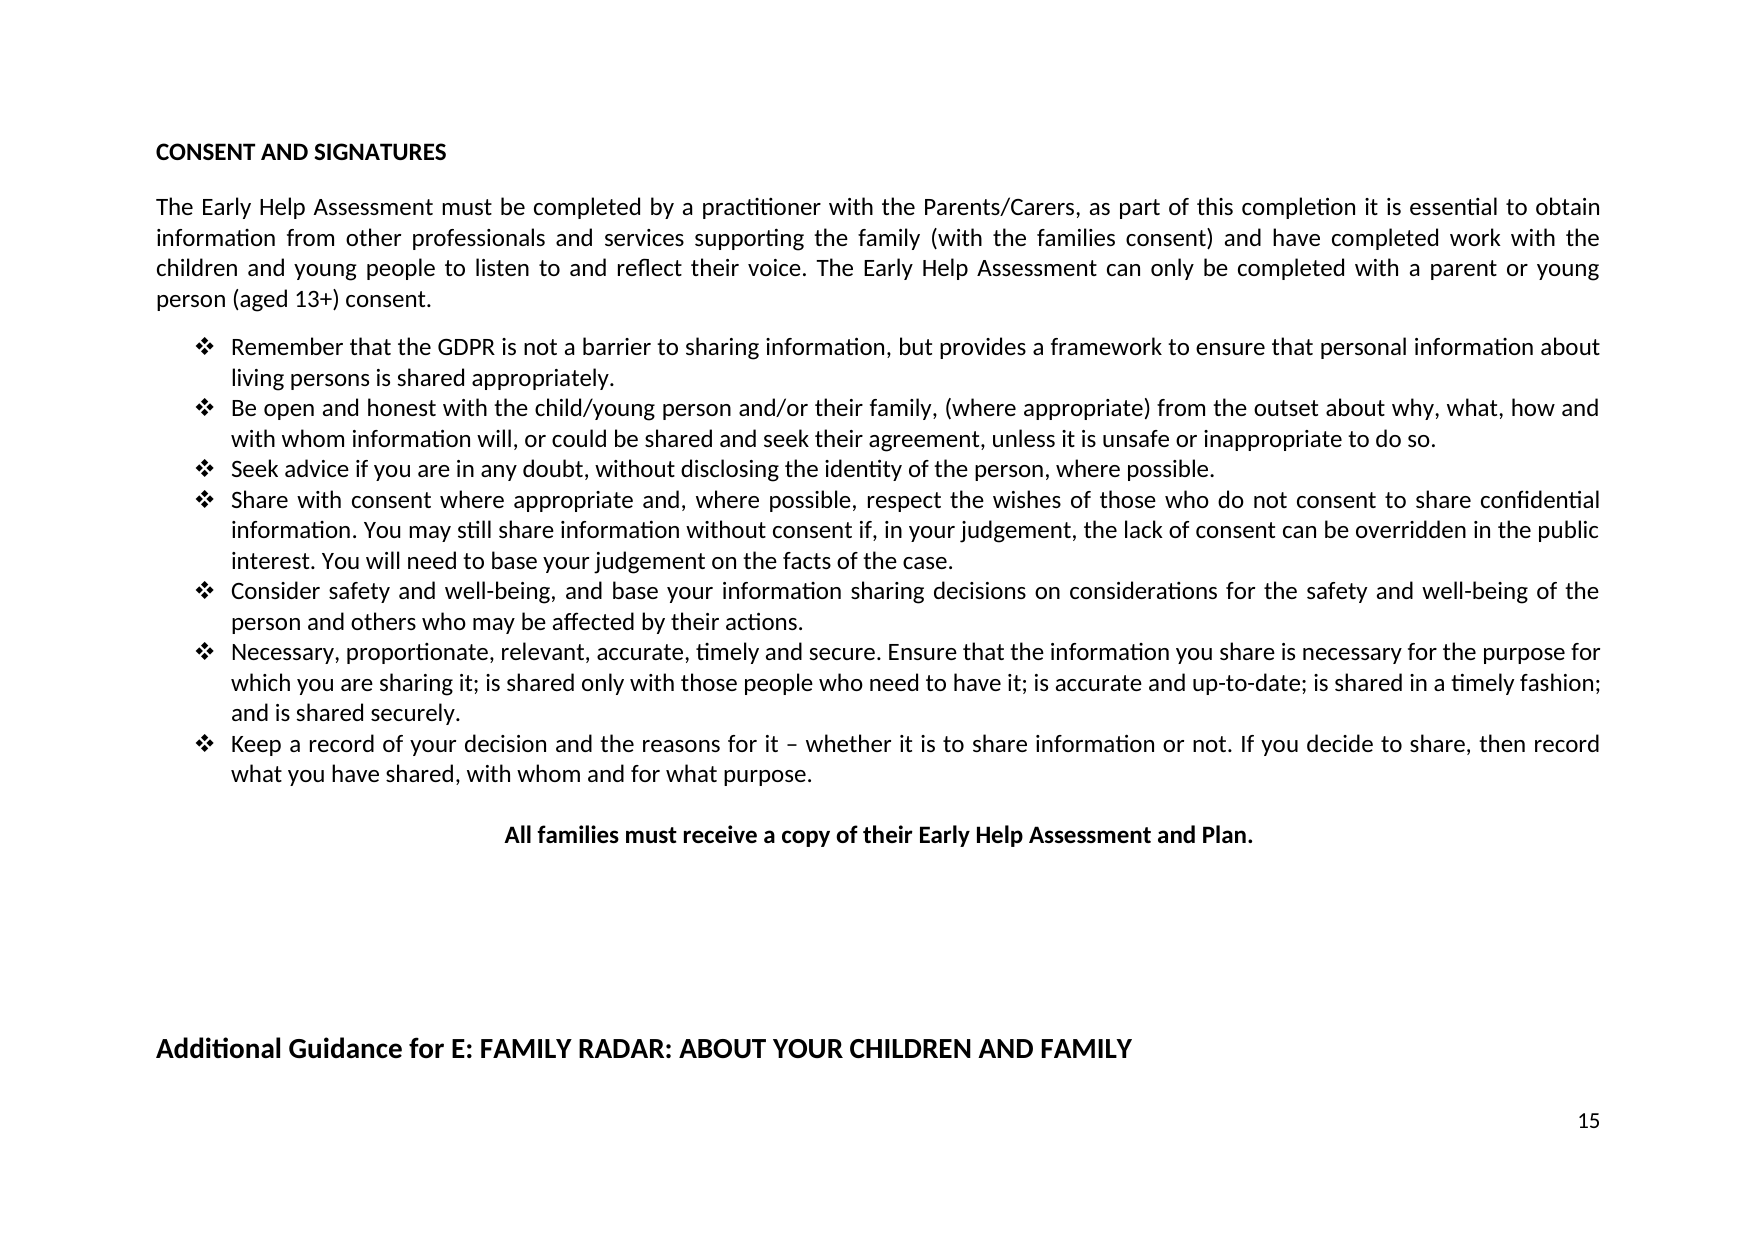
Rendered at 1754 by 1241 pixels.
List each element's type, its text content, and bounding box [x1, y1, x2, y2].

list Be open and honest with the child/young person and/or their family, (where appropriate) from the outset about why, what, how and with whom information will, or could be shared and seek their agreement, unless it is unsafe or inappropriate to do so. [193, 392, 1603, 453]
list Seek advice if you are in any doubt, without disclosing the identity of the person, where possible. [193, 453, 1603, 484]
list Remember that the GDPR is not a barrier to sharing information, but provides a framework to ensure that personal information about living persons is shared appropriately. [193, 331, 1603, 392]
text CONSENT AND SIGNATURES [156, 136, 1604, 166]
list Necessary, proportionate, relevant, accurate, timely and secure. Ensure that the information you share is necessary for the purpose for which you are sharing it; is shared only with those people who need to have it; is accurate and up-to-date; is shared in a timely fashion; and is shared securely. [193, 636, 1603, 728]
text The Early Help Assessment must be completed by a practitioner with the Parents/Carers, as part of this completion it is essential to obtain information from other professionals and services supporting the family (with the families consent) and have completed work with the children and young people to listen to and reflect their voice. The Early Help Assessment can only be completed with a parent or young person (aged 13+) consent. [156, 191, 1603, 313]
list Keep a record of your decision and the reasons for it – whether it is to share information or not. If you decide to share, then record what you have shared, with whom and for what purpose. [193, 728, 1603, 789]
text Additional Guidance for E: FAMILY RADAR: ABOUT YOUR CHILDREN AND FAMILY [156, 1031, 1604, 1066]
list Consider safety and well-being, and base your information sharing decisions on considerations for the safety and well-being of the person and others who may be affected by their actions. [193, 575, 1603, 636]
list Share with consent where appropriate and, where possible, respect the wishes of those who do not consent to share confidential information. You may still share information without consent if, in your judgement, the lack of consent can be overridden in the public interest. You will need to base your judgement on the facts of the case. [193, 484, 1603, 575]
text All families must receive a copy of their Early Help Assessment and Plan. [156, 819, 1603, 850]
